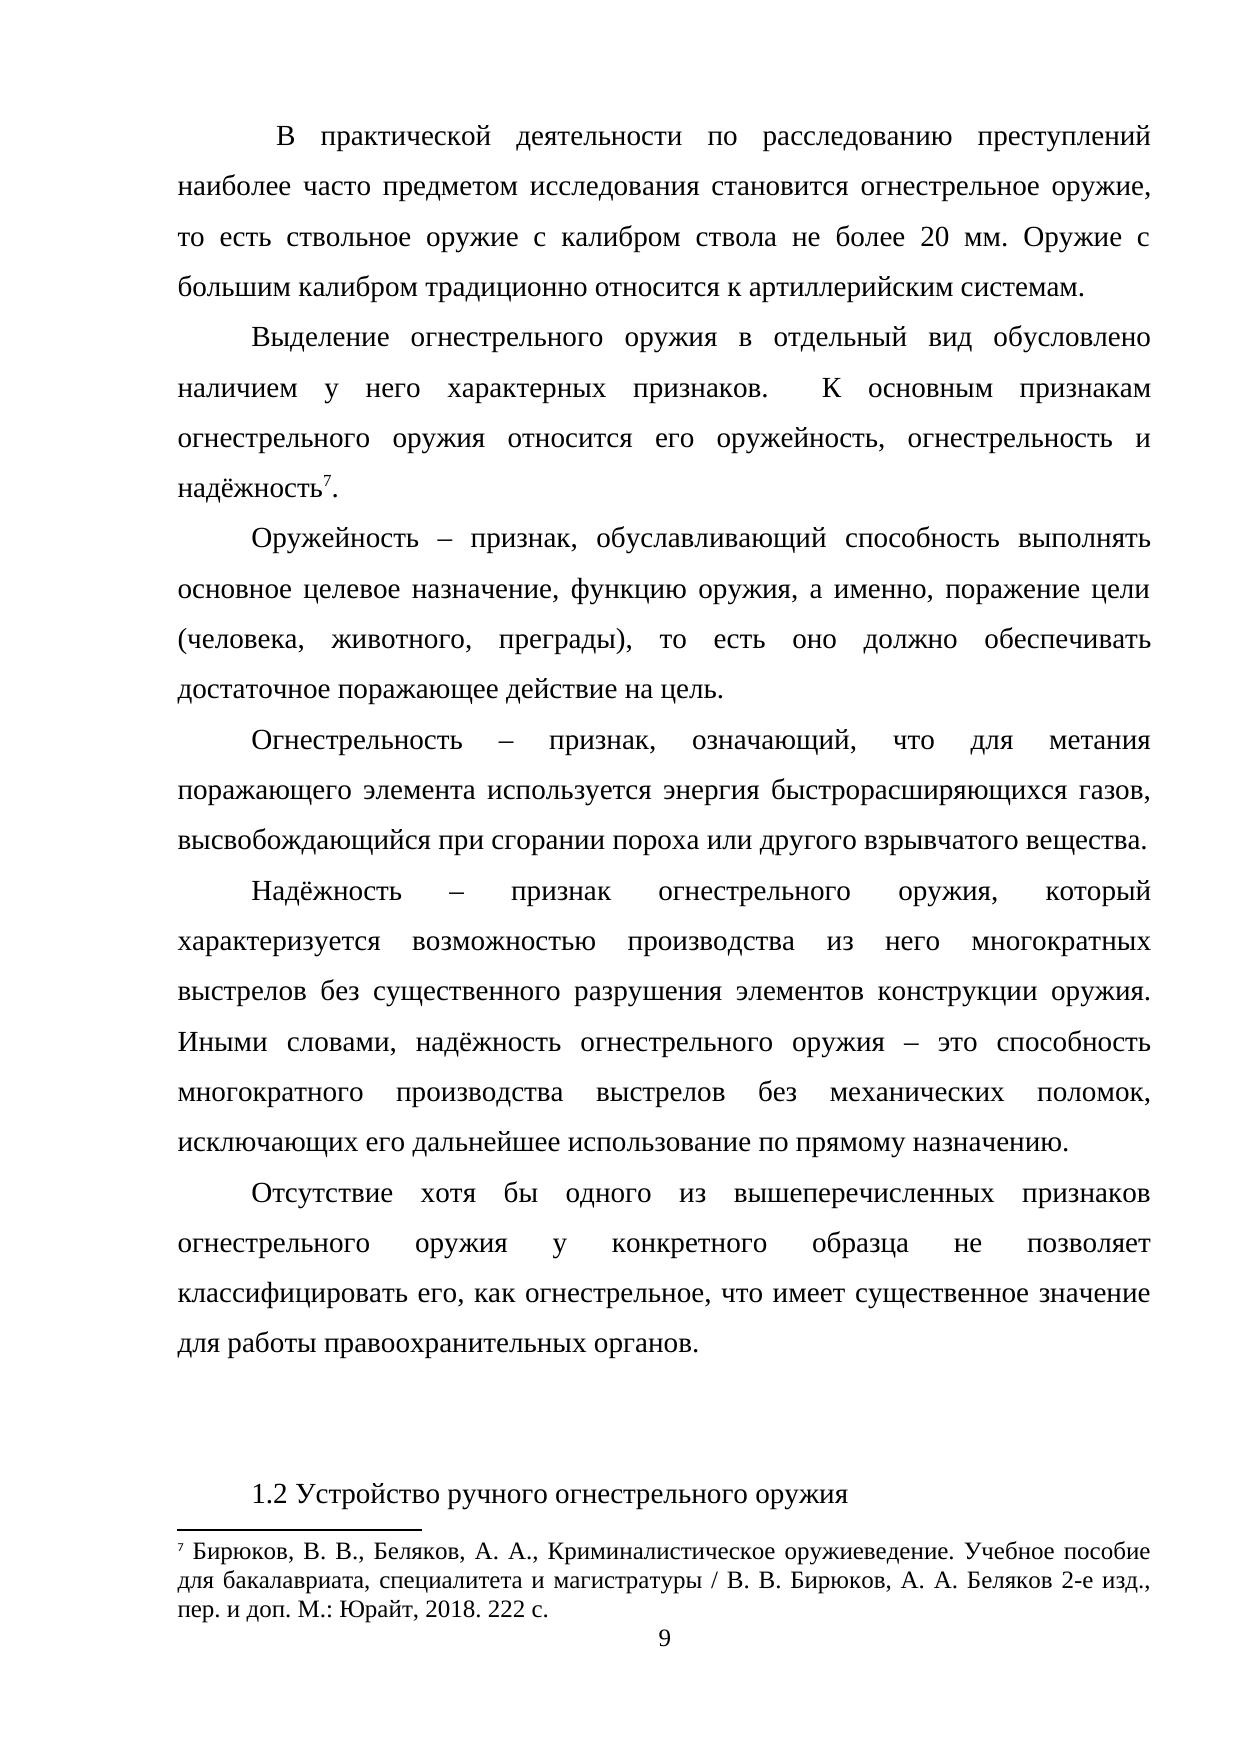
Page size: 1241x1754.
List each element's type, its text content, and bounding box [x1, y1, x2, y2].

text 1.2 Устройство ручного огнестрельного оружия [177, 1477, 1152, 1510]
text Надёжность – признак огнестрельного оружия, который характеризуется возможностью производства из него многократных выстрелов без существенного разрушения элементов конструкции оружия. Иными словами, надёжность огнестрельного оружия – это способность многократного производства выстрелов без механических поломок, исключающих его дальнейшее использование по прямому назначению. [177, 873, 1152, 1158]
text Оружейность – признак, обуславливающий способность выполнять основное целевое назначение, функцию оружия, а именно, поражение цели (человека, животного, преграды), то есть оно должно обеспечивать достаточное поражающее действие на цель. [177, 521, 1152, 705]
text Отсутствие хотя бы одного из вышеперечисленных признаков огнестрельного оружия у конкретного образца не позволяет классифицировать его, как огнестрельное, что имеет существенное значение для работы правоохранительных органов. [177, 1175, 1152, 1359]
text В практической деятельности по расследованию преступлений наиболее часто предметом исследования становится огнестрельное оружие, то есть ствольное оружие с калибром ствола не более 20 мм. Оружие с большим калибром традиционно относится к артиллерийским системам. [177, 118, 1152, 303]
text Выделение огнестрельного оружия в отдельный вид обусловлено наличием у него характерных признаков. К основным признакам огнестрельного оружия относится его оружейность, огнестрельность и надёжность. [177, 319, 1152, 504]
text Огнестрельность – признак, означающий, что для метания поражающего элемента используется энергия быстрорасширяющихся газов, высвобождающийся при сгорании пороха или другого взрывчатого вещества. [177, 722, 1152, 856]
